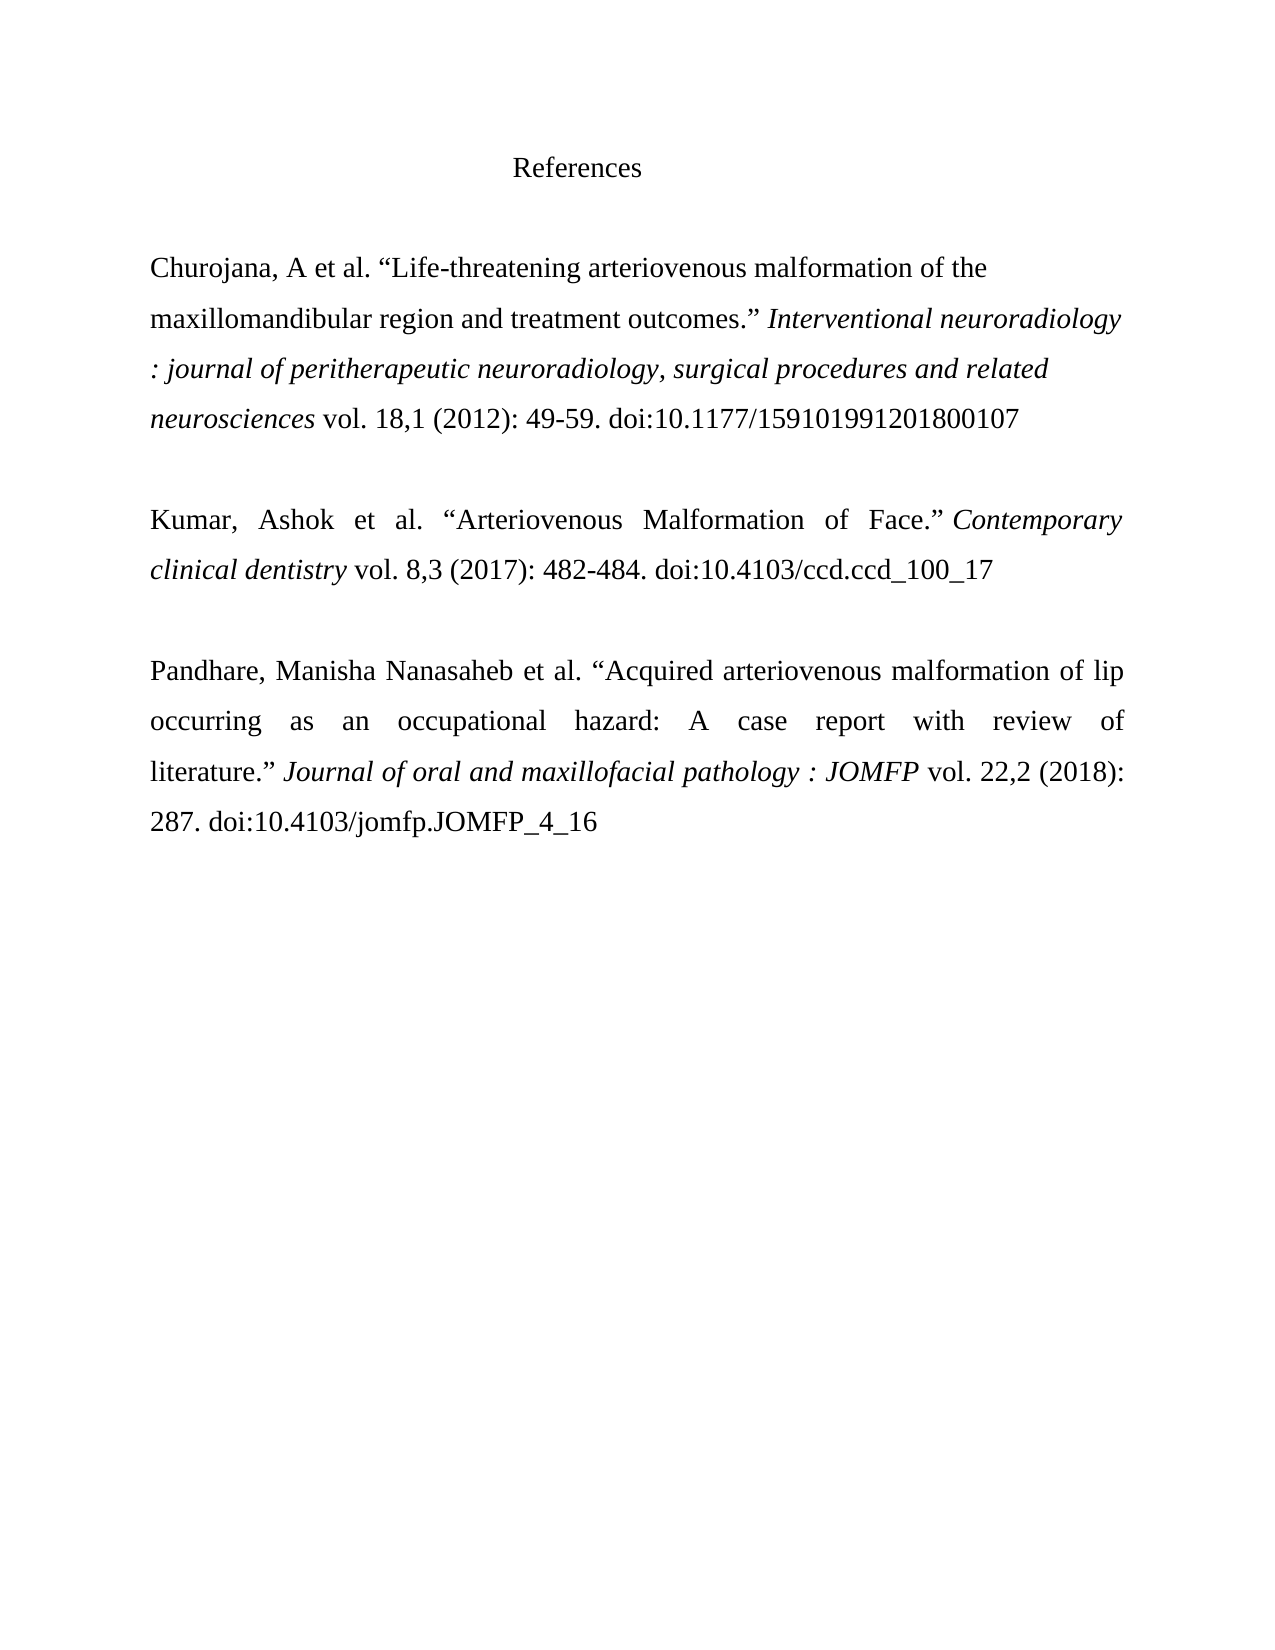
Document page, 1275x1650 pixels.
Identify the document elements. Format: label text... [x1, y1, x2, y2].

text Pandhare, Manisha Nanasaheb et al. “Acquired arteriovenous malformation of lip occurring as an occupational hazard: A case report with review of literature.” Journal of oral and maxillofacial pathology : JOMFP vol. 22,2 (2018): 287. doi:10.4103/jomfp.JOMFP_4_16 [150, 653, 1125, 838]
text Kumar, Ashok et al. “Arteriovenous Malformation of Face.” Contemporary clinical dentistry vol. 8,3 (2017): 482-484. doi:10.4103/ccd.ccd_100_17 [150, 502, 1125, 586]
text References [150, 150, 1125, 183]
text Churojana, A et al. “Life-threatening arteriovenous malformation of the maxillomandibular region and treatment outcomes.” Interventional neuroradiology : journal of peritherapeutic neuroradiology, surgical procedures and related neurosciences vol. 18,1 (2012): 49-59. doi:10.1177/159101991201800107 [150, 251, 1125, 435]
